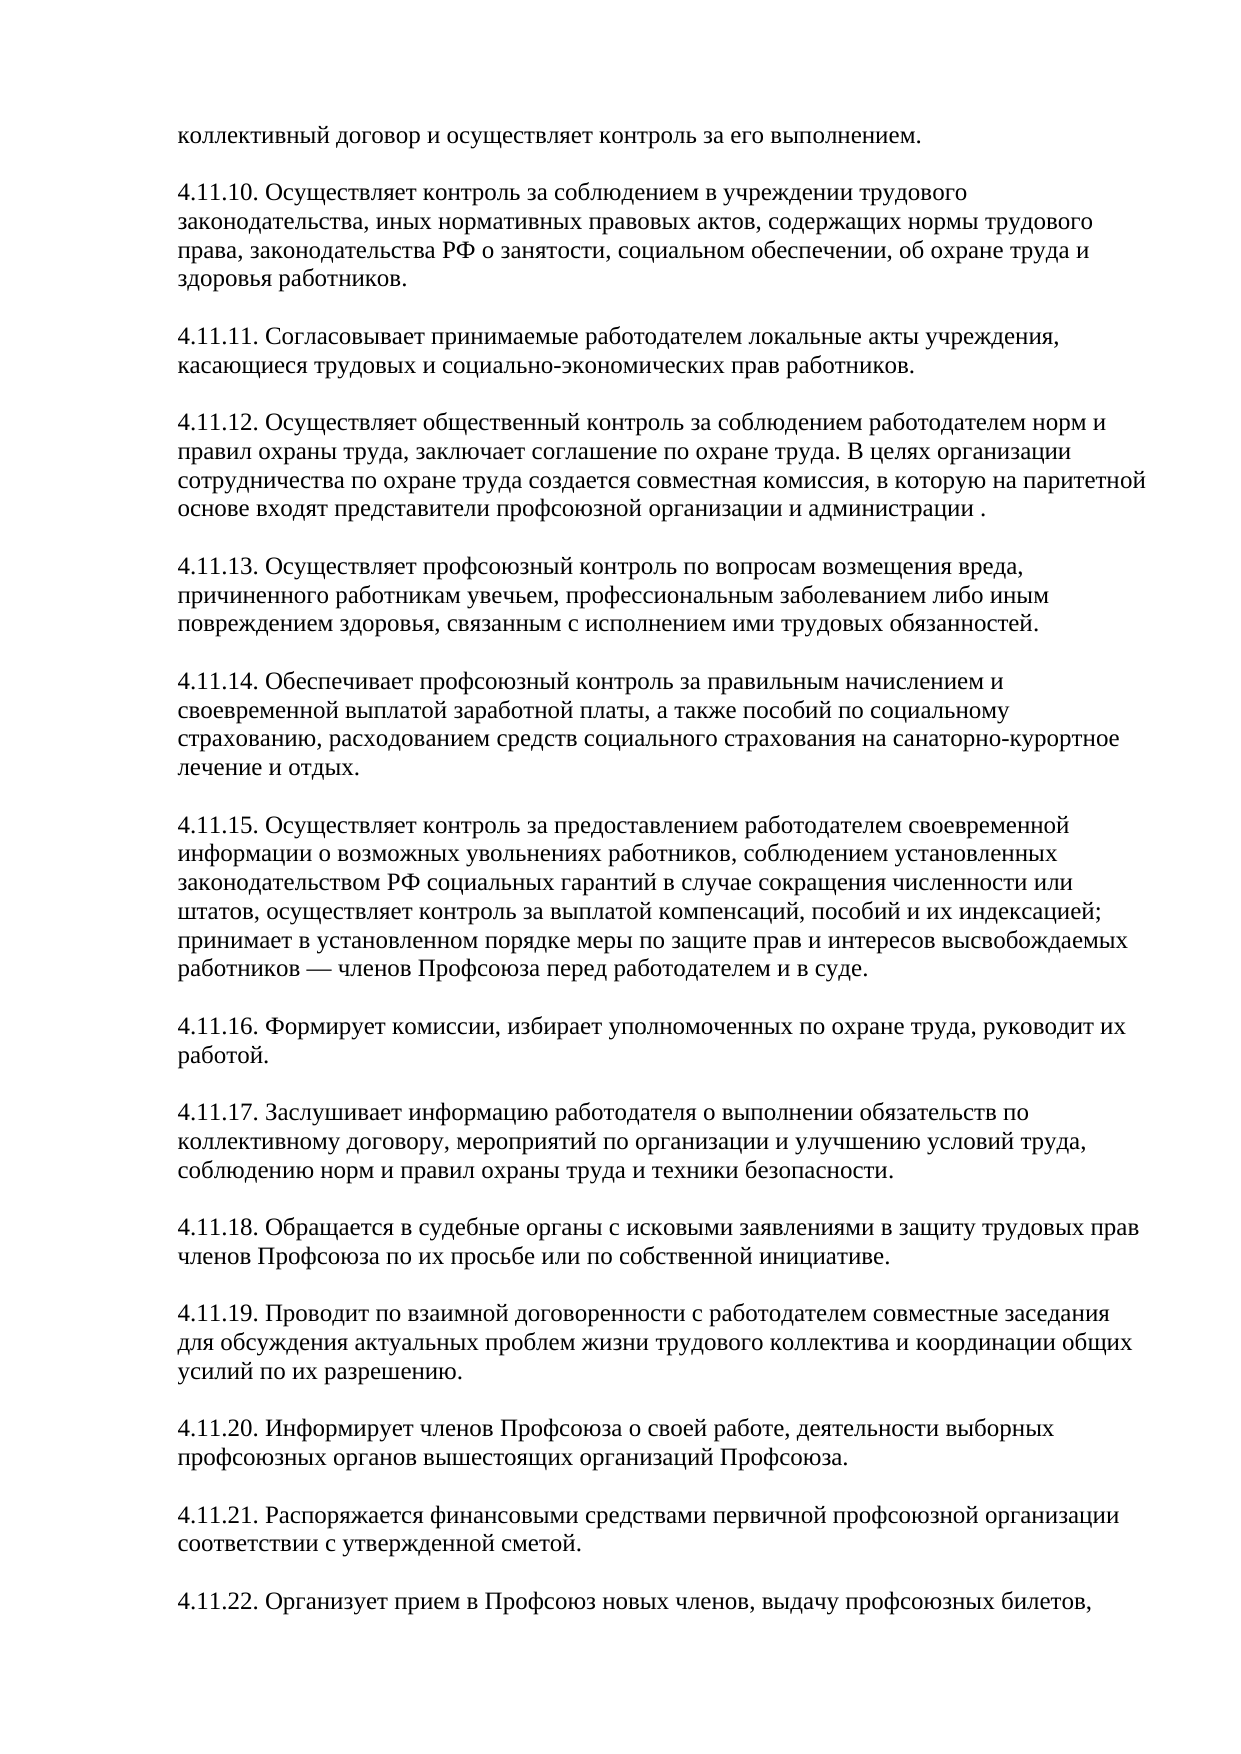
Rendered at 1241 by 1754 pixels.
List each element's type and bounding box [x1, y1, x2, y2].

table_header [176, 118, 1150, 1616]
